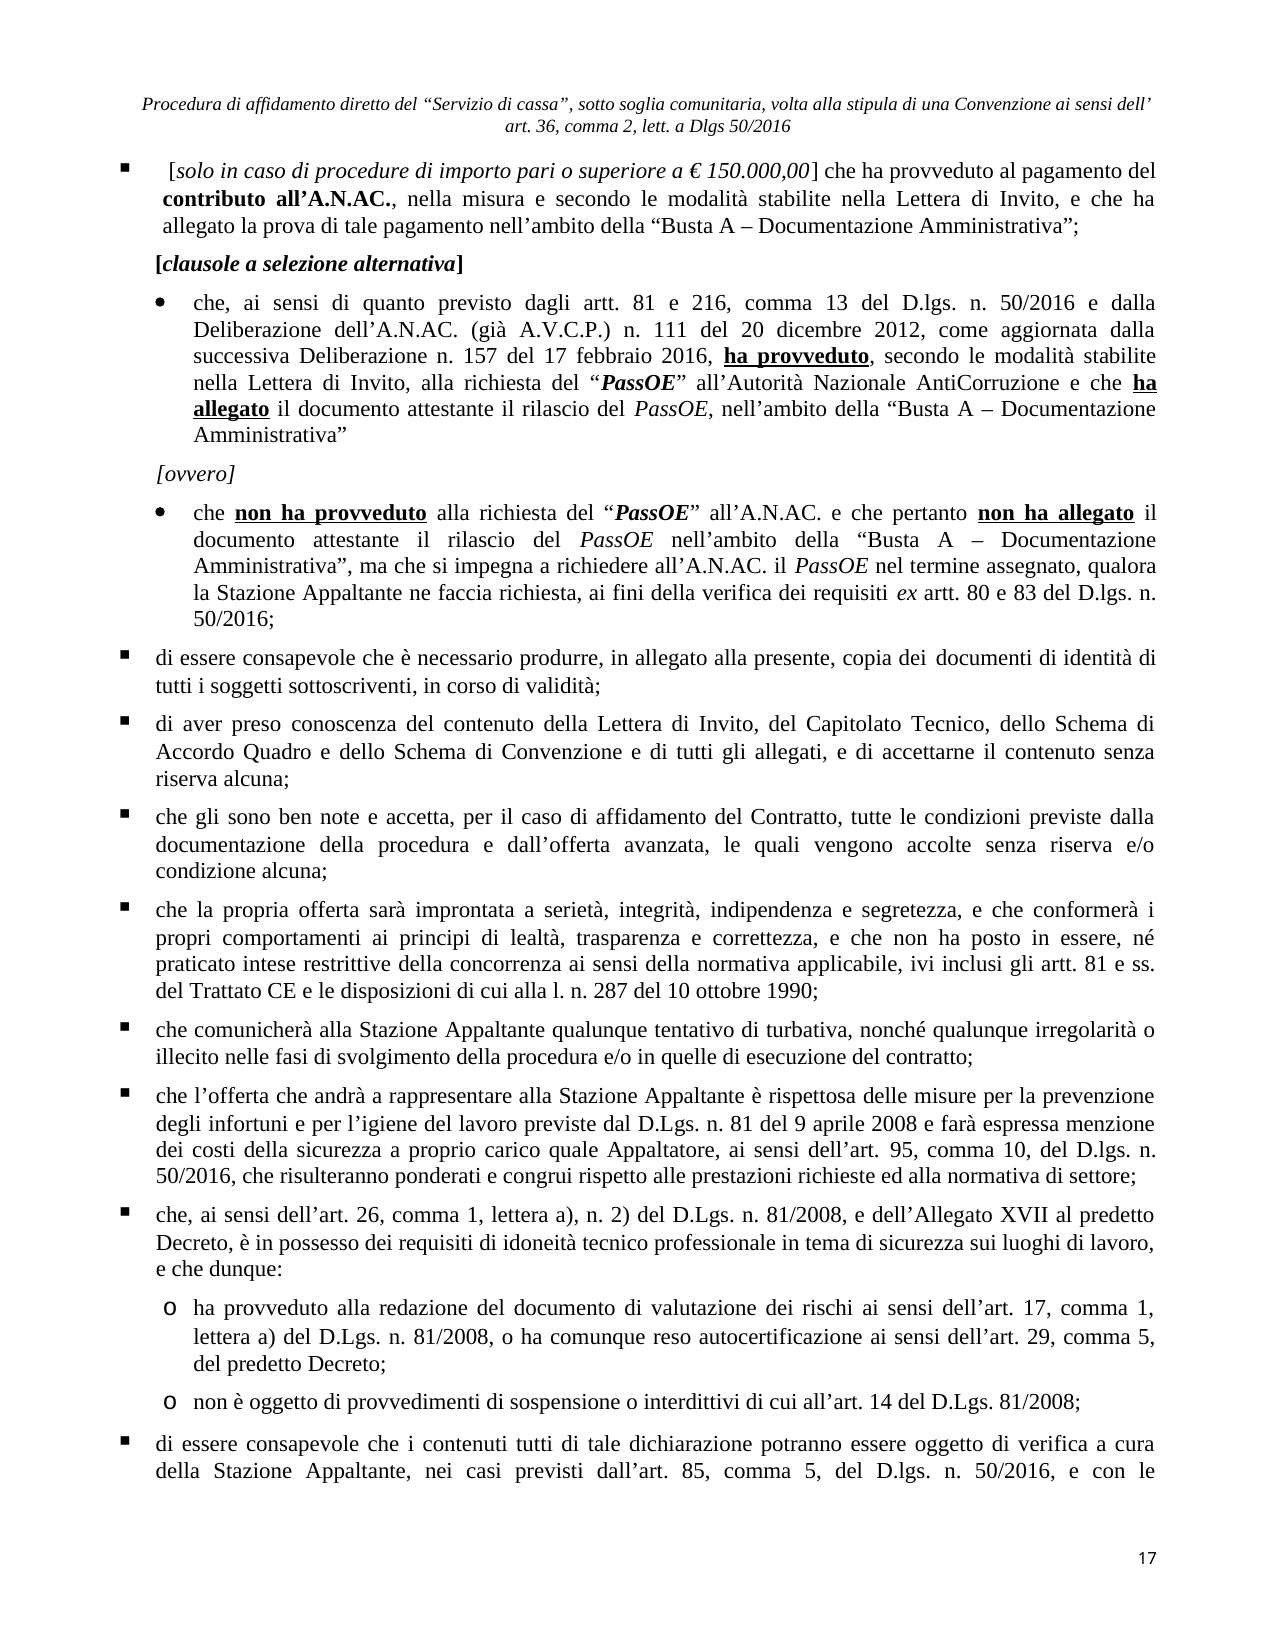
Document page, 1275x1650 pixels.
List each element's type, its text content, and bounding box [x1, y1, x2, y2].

list che comunicherà alla Stazione Appaltante qualunque tentativo di turbativa, nonché qualunque irregolarità o illecito nelle fasi di svolgimento della procedura e/o in quelle di esecuzione del contratto; [118, 1016, 1157, 1070]
list di aver preso conoscenza del contenuto della Lettera di Invito, del Capitolato Tecnico, dello Schema di Accordo Quadro e dello Schema di Convenzione e di tutti gli allegati, e di accettarne il contenuto senza riserva alcuna; [118, 711, 1157, 791]
list che la propria offerta sarà improntata a serietà, integrità, indipendenza e segretezza, e che conformerà i propri comportamenti ai principi di lealtà, trasparenza e correttezza, e che non ha posto in essere, né praticato intese restrittive della concorrenza ai sensi della normativa applicabile, ivi inclusi gli artt. 81 e ss. del Trattato CE e le disposizioni di cui alla l. n. 287 del 10 ottobre 1990; [118, 896, 1157, 1003]
list [solo in caso di procedure di importo pari o superiore a € 150.000,00] che ha provveduto al pagamento del contributo all’A.N.AC., nella misura e secondo le modalità stabilite nella Lettera di Invito, e che ha allegato la prova di tale pagamento nell’ambito della “Busta A – Documentazione Amministrativa”; [118, 158, 1157, 238]
list non è oggetto di provvedimenti di sospensione o interdittivi di cui all’art. 14 del D.Lgs. 81/2008; [162, 1388, 1157, 1417]
list di essere consapevole che è necessario produrre, in allegato alla presente, copia dei documenti di identità di tutti i soggetti sottoscriventi, in corso di validità; [118, 644, 1157, 698]
list che gli sono ben note e accetta, per il caso di affidamento del Contratto, tutte le condizioni previste dalla documentazione della procedura e dall’offerta avanzata, le quali vengono accolte senza riserva e/o condizione alcuna; [118, 803, 1157, 884]
list che non ha provveduto alla richiesta del “PassOE” all’A.N.AC. e che pertanto non ha allegato il documento attestante il rilascio del PassOE nell’ambito della “Busta A – Documentazione Amministrativa”, ma che si impegna a richiedere all’A.N.AC. il PassOE nel termine assegnato, qualora la Stazione Appaltante ne faccia richiesta, ai fini della verifica dei requisiti ex artt. 80 e 83 del D.lgs. n. 50/2016; [156, 499, 1157, 631]
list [118, 1430, 1157, 1484]
text [ovvero] [118, 460, 1157, 487]
text [clausole a selezione alternativa] [118, 251, 1157, 277]
list che, ai sensi di quanto previsto dagli artt. 81 e 216, comma 13 del D.lgs. n. 50/2016 e dalla Deliberazione dell’A.N.AC. (già A.V.C.P.) n. 111 del 20 dicembre 2012, come aggiornata dalla successiva Deliberazione n. 157 del 17 febbraio 2016, ha provveduto, secondo le modalità stabilite nella Lettera di Invito, alla richiesta del “PassOE” all’Autorità Nazionale AntiCorruzione e che ha allegato il documento attestante il rilascio del PassOE, nell’ambito della “Busta A – Documentazione Amministrativa” [156, 289, 1157, 448]
list che, ai sensi dell’art. 26, comma 1, lettera a), n. 2) del D.Lgs. n. 81/2008, e dell’Allegato XVII al predetto Decreto, è in possesso dei requisiti di idoneità tecnico professionale in tema di sicurezza sui luoghi di lavoro, e che dunque: [118, 1201, 1157, 1282]
list ha provveduto alla redazione del documento di valutazione dei rischi ai sensi dell’art. 17, comma 1, lettera a) del D.Lgs. n. 81/2008, o ha comunque reso autocertificazione ai sensi dell’art. 29, comma 5, del predetto Decreto; [162, 1294, 1157, 1376]
list che l’offerta che andrà a rappresentare alla Stazione Appaltante è rispettosa delle misure per la prevenzione degli infortuni e per l’igiene del lavoro previste dal D.Lgs. n. 81 del 9 aprile 2008 e farà espressa menzione dei costi della sicurezza a proprio carico quale Appaltatore, ai sensi dell’art. 95, comma 10, del D.lgs. n. 50/2016, che risulteranno ponderati e congrui rispetto alle prestazioni richieste ed alla normativa di settore; [118, 1082, 1157, 1189]
